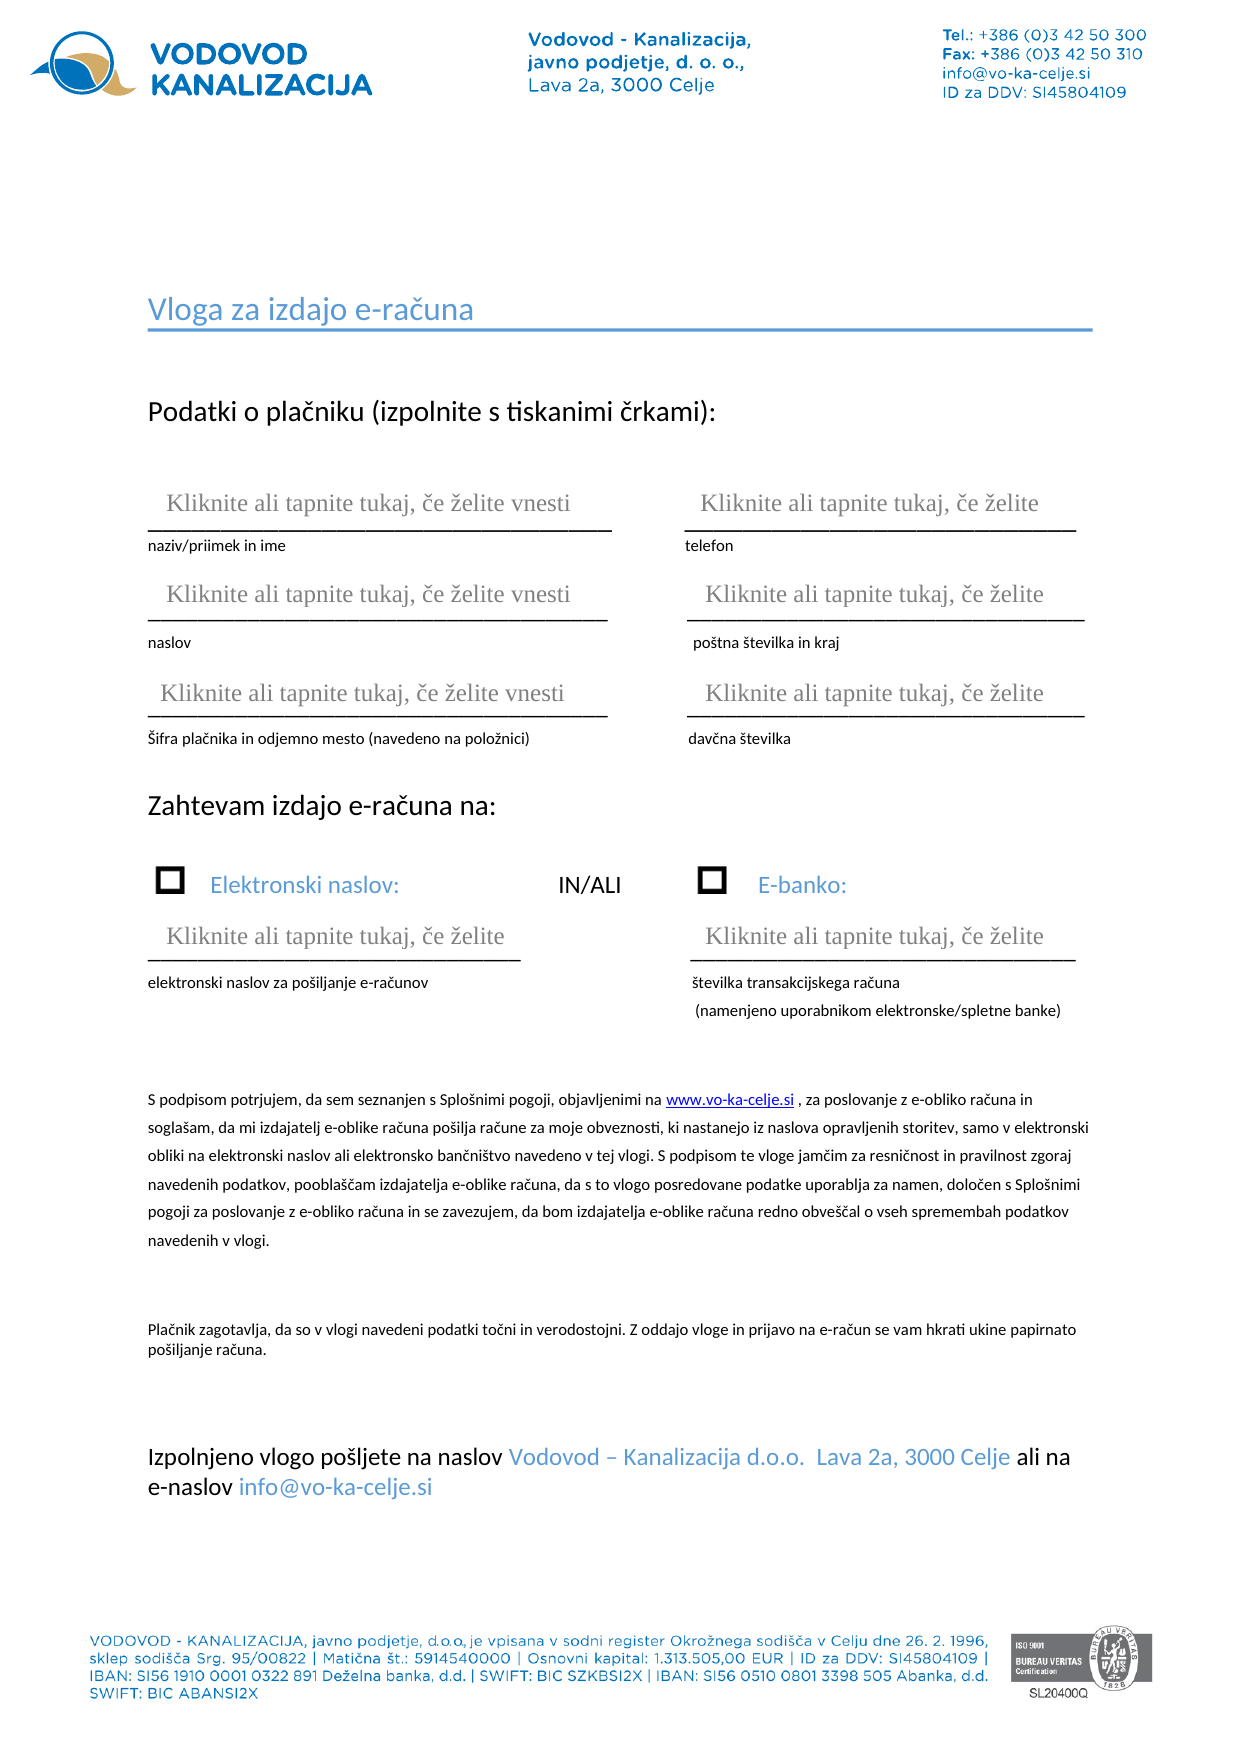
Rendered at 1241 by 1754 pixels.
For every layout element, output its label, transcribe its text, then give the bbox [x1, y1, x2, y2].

text (namenjeno uporabnikom elektronske/spletne banke) [148, 1001, 1093, 1029]
text naziv/priimek in ime telefon [148, 535, 1093, 563]
text S podpisom potrjujem, da sem seznanjen s Splošnimi pogoji, objavljenimi na www.vo-ka-celje.si , za poslovanje z e-obliko računa in soglašam, da mi izdajatelj e-oblike računa pošilja račune za moje obveznosti, ki nastanejo iz naslova opravljenih storitev, samo v elektronski obliki na elektronski naslov ali elektronsko bančništvo navedeno v tej vlogi. S podpisom te vloge jamčim za resničnost in pravilnost zgoraj navedenih podatkov, pooblaščam izdajatelja e-oblike računa, da s to vlogo posredovane podatke uporablja za namen, določen s Splošnimi pogoji za poslovanje z e-obliko računa in se zavezujem, da bom izdajatelja e-oblike računa redno obveščal o vseh spremembah podatkov navedenih v vlogi. [148, 1090, 1093, 1258]
text Šifra plačnika in odjemno mesto (navedeno na položnici) davčna številka [148, 729, 1093, 757]
picture [153, 865, 188, 894]
text ________________________________ ___________________________ [148, 500, 1093, 535]
text Izpolnjeno vlogo pošljete na naslov Vodovod – Kanalizacija d.o.o. Lava 2a, 3000 Celje ali na e-naslov info@vo-ka-celje.si [148, 1441, 1093, 1502]
picture [0, 1577, 1239, 1754]
text Plačnik zagotavlja, da so v vlogi navedeni podatki točni in verodostojni. Z oddajo vloge in prijavo na e-račun se vam hkrati ukine papirnato pošiljanje računa. [148, 1319, 1093, 1359]
text Elektronski naslov: IN/ALI E-banko: [148, 866, 1093, 904]
text Podatki o plačniku (izpolnite s tiskanimi črkami): [148, 393, 1093, 428]
text naslov poštna številka in kraj [148, 632, 1093, 660]
text _____________________________________ ________________________________ [148, 594, 1093, 632]
text Zahtevam izdajo e-računa na: [148, 787, 1093, 830]
text elektronski naslov za pošiljanje e-računov številka transakcijskega računa [148, 973, 1093, 1001]
picture [695, 865, 730, 894]
text ______________________________ _______________________________ [148, 934, 1093, 973]
text _____________________________________ ________________________________ [148, 691, 1093, 729]
text Vloga za izdajo e-računa [148, 288, 1093, 328]
